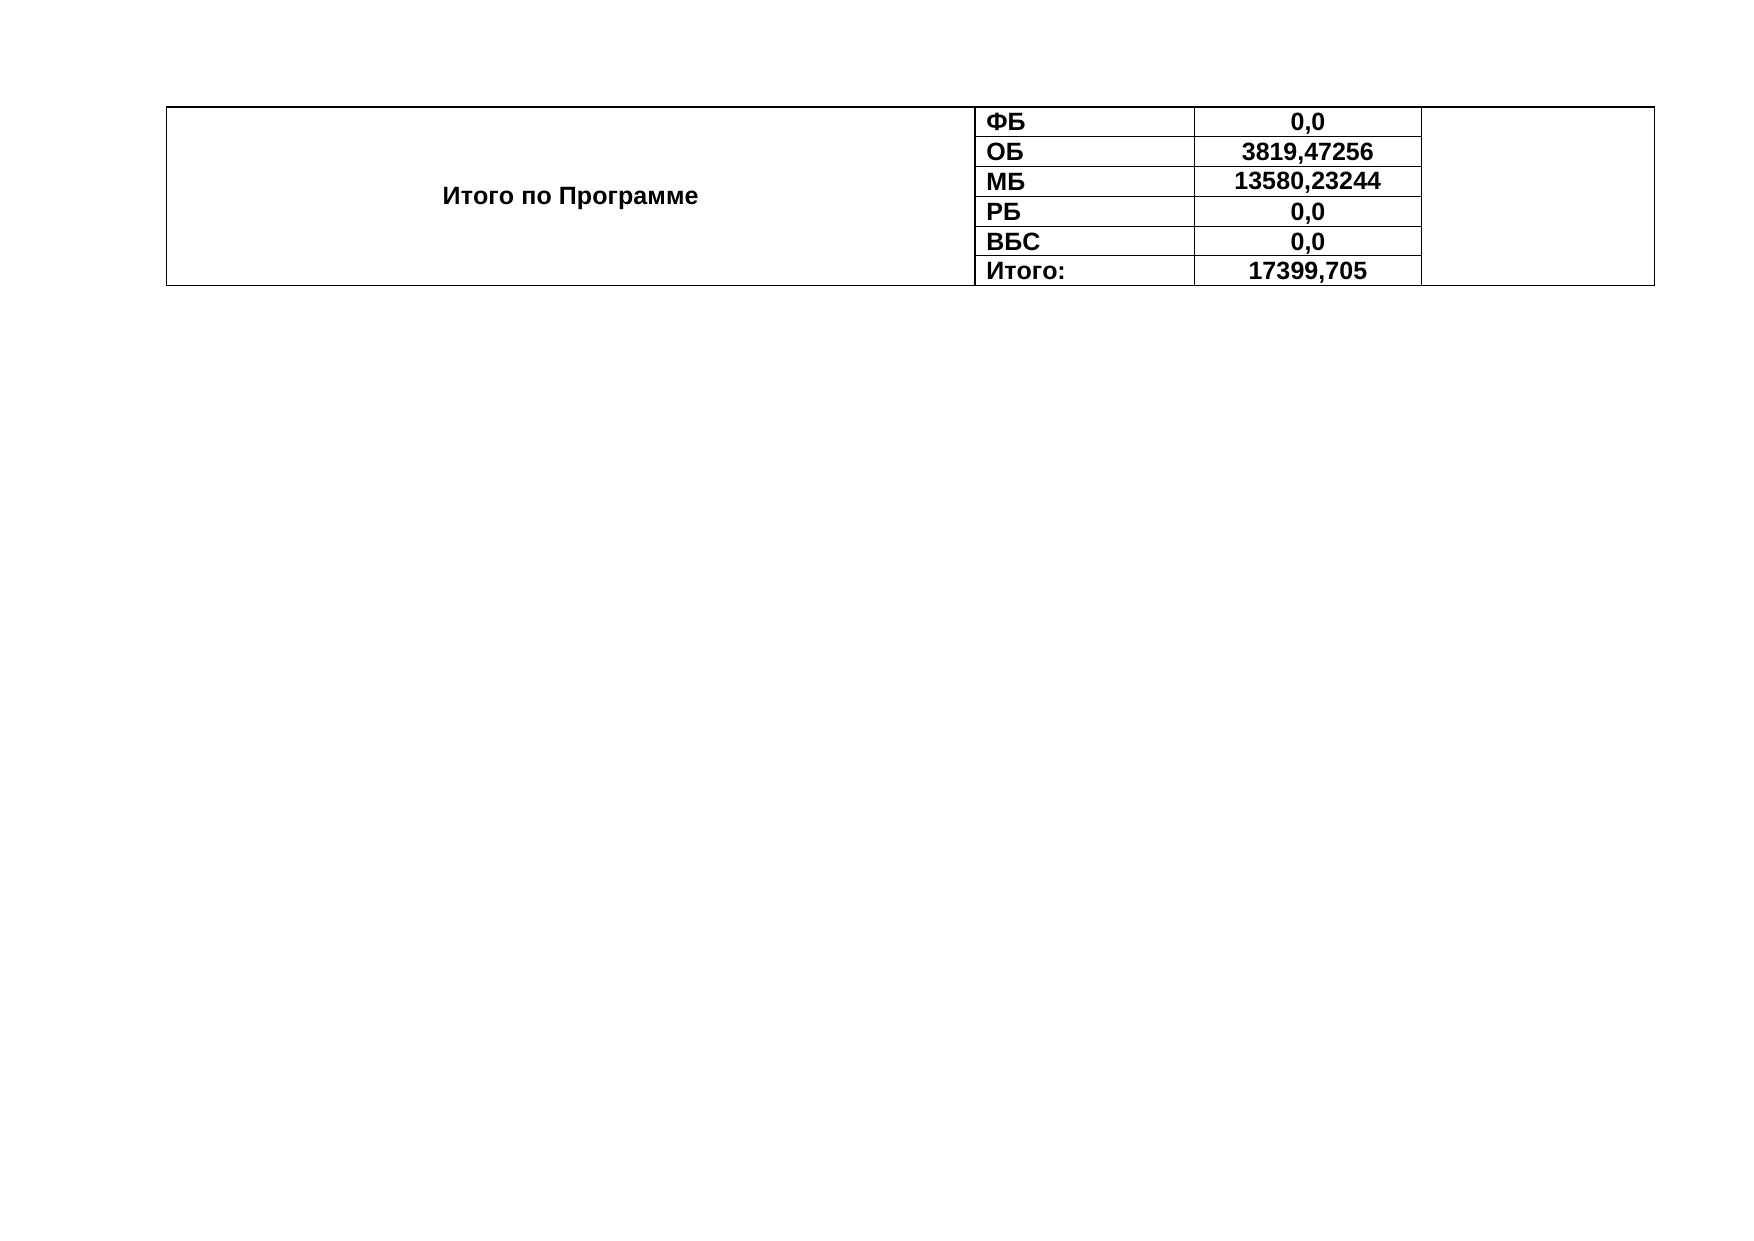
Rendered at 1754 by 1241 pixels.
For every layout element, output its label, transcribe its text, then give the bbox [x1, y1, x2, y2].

table_cell 3819,47256 [1195, 137, 1421, 166]
table_cell 0,0 [1195, 227, 1421, 255]
table_cell Итого: [976, 256, 1194, 285]
table_cell ВБС [976, 227, 1194, 255]
table_cell 13580,23244 [1195, 167, 1421, 196]
table_cell РБ [976, 197, 1194, 226]
table_cell 0,0 [1195, 108, 1421, 136]
table_cell ОБ [976, 137, 1194, 166]
table_cell 0,0 [1195, 197, 1421, 226]
table_cell 17399,705 [1195, 256, 1421, 285]
table_cell ФБ [976, 108, 1194, 136]
table_cell Итого по Программе [167, 108, 974, 285]
table_cell [1422, 108, 1654, 285]
table_cell МБ [976, 167, 1194, 196]
